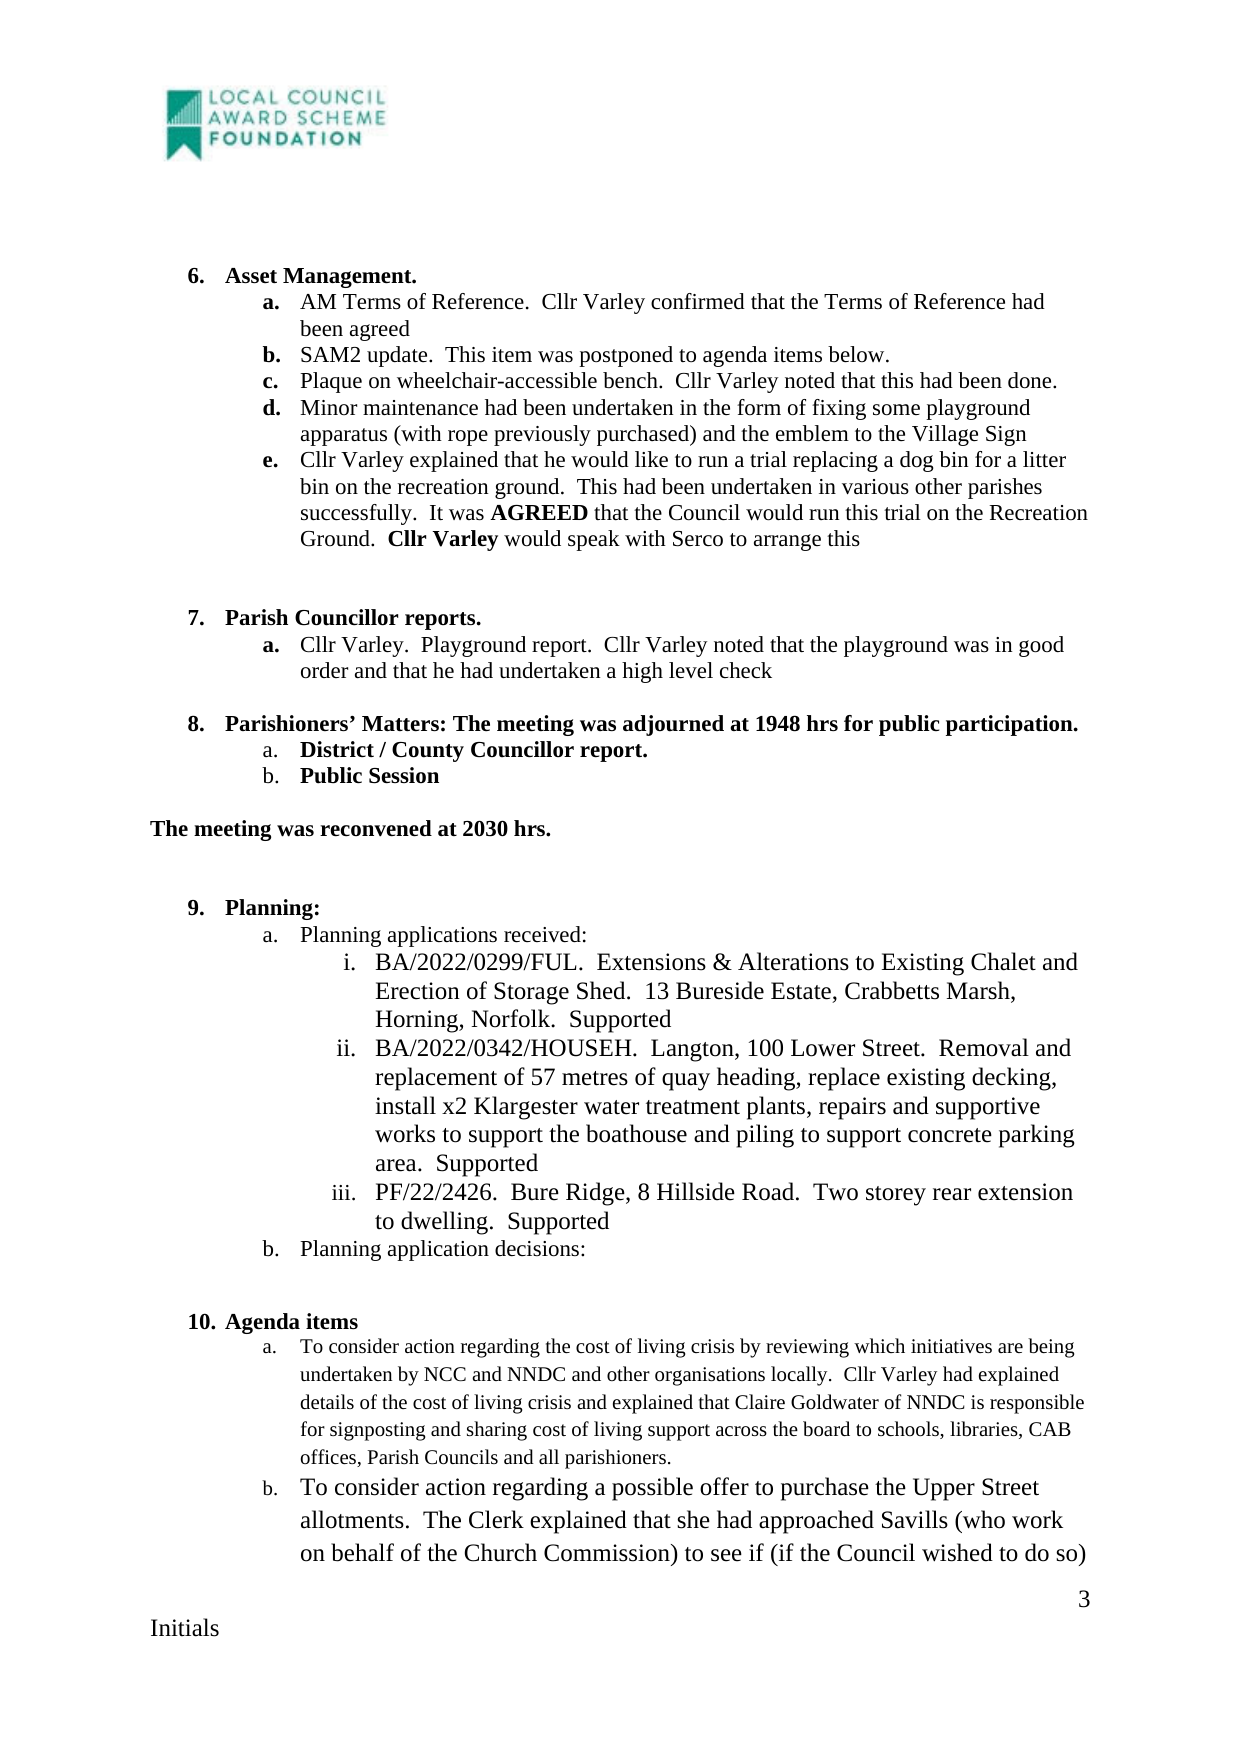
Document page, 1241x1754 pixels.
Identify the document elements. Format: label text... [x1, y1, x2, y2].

picture [150, 73, 400, 168]
list District / County Councillor report. [262, 736, 1090, 763]
list Agenda items [187, 1308, 1090, 1334]
list BA/2022/0299/FUL. Extensions & Alterations to Existing Chalet and Erection of Storage Shed. 13 Bureside Estate, Crabbetts Marsh, Horning, Norfolk. Supported [356, 947, 1090, 1033]
list PF/22/2426. Bure Ridge, 8 Hillside Road. Two storey rear extension to dwelling. Supported [356, 1177, 1090, 1234]
list SAM2 update. This item was postponed to agenda items below. [262, 341, 1090, 367]
list To consider action regarding the cost of living crisis by reviewing which initiatives are being undertaken by NCC and NNDC and other organisations locally. Cllr Varley had explained details of the cost of living crisis and explained that Claire Goldwater of NNDC is responsible for signposting and sharing cost of living support across the board to schools, libraries, CAB offices, Parish Councils and all parishioners. [262, 1334, 1090, 1469]
list Planning application decisions: [262, 1234, 1090, 1261]
list Planning applications received: [262, 921, 1090, 947]
list Cllr Varley. Playground report. Cllr Varley noted that the playground was in good order and that he had undertaken a high level check [262, 631, 1090, 683]
list Public Session [262, 763, 1090, 789]
list AM Terms of Reference. Cllr Varley confirmed that the Terms of Reference had been agreed [262, 288, 1090, 341]
list Planning: [187, 894, 1090, 921]
list Parish Councillor reports. [187, 604, 1090, 631]
list Cllr Varley explained that he would like to run a trial replacing a dog bin for a litter bin on the recreation ground. This had been undertaken in various other parishes successfully. It was AGREED that the Council would run this trial on the Recreation Ground. Cllr Varley would speak with Serco to arrange this [262, 446, 1090, 552]
list Asset Management. [187, 262, 1090, 288]
list Plaque on wheelchair-accessible bench. Cllr Varley noted that this had been done. [262, 367, 1090, 394]
list BA/2022/0342/HOUSEH. Langton, 100 Lower Street. Removal and replacement of 57 metres of quay heading, replace existing decking, install x2 Klargester water treatment plants, repairs and supportive works to support the boathouse and piling to support concrete parking area. Supported [356, 1033, 1090, 1177]
list Parishioners’ Matters: The meeting was adjourned at 1948 hrs for public participation. [187, 710, 1090, 736]
text The meeting was reconvened at 2030 hrs. [150, 815, 1090, 842]
list Minor maintenance had been undertaken in the form of fixing some playground apparatus (with rope previously purchased) and the emblem to the Village Sign [262, 394, 1090, 446]
